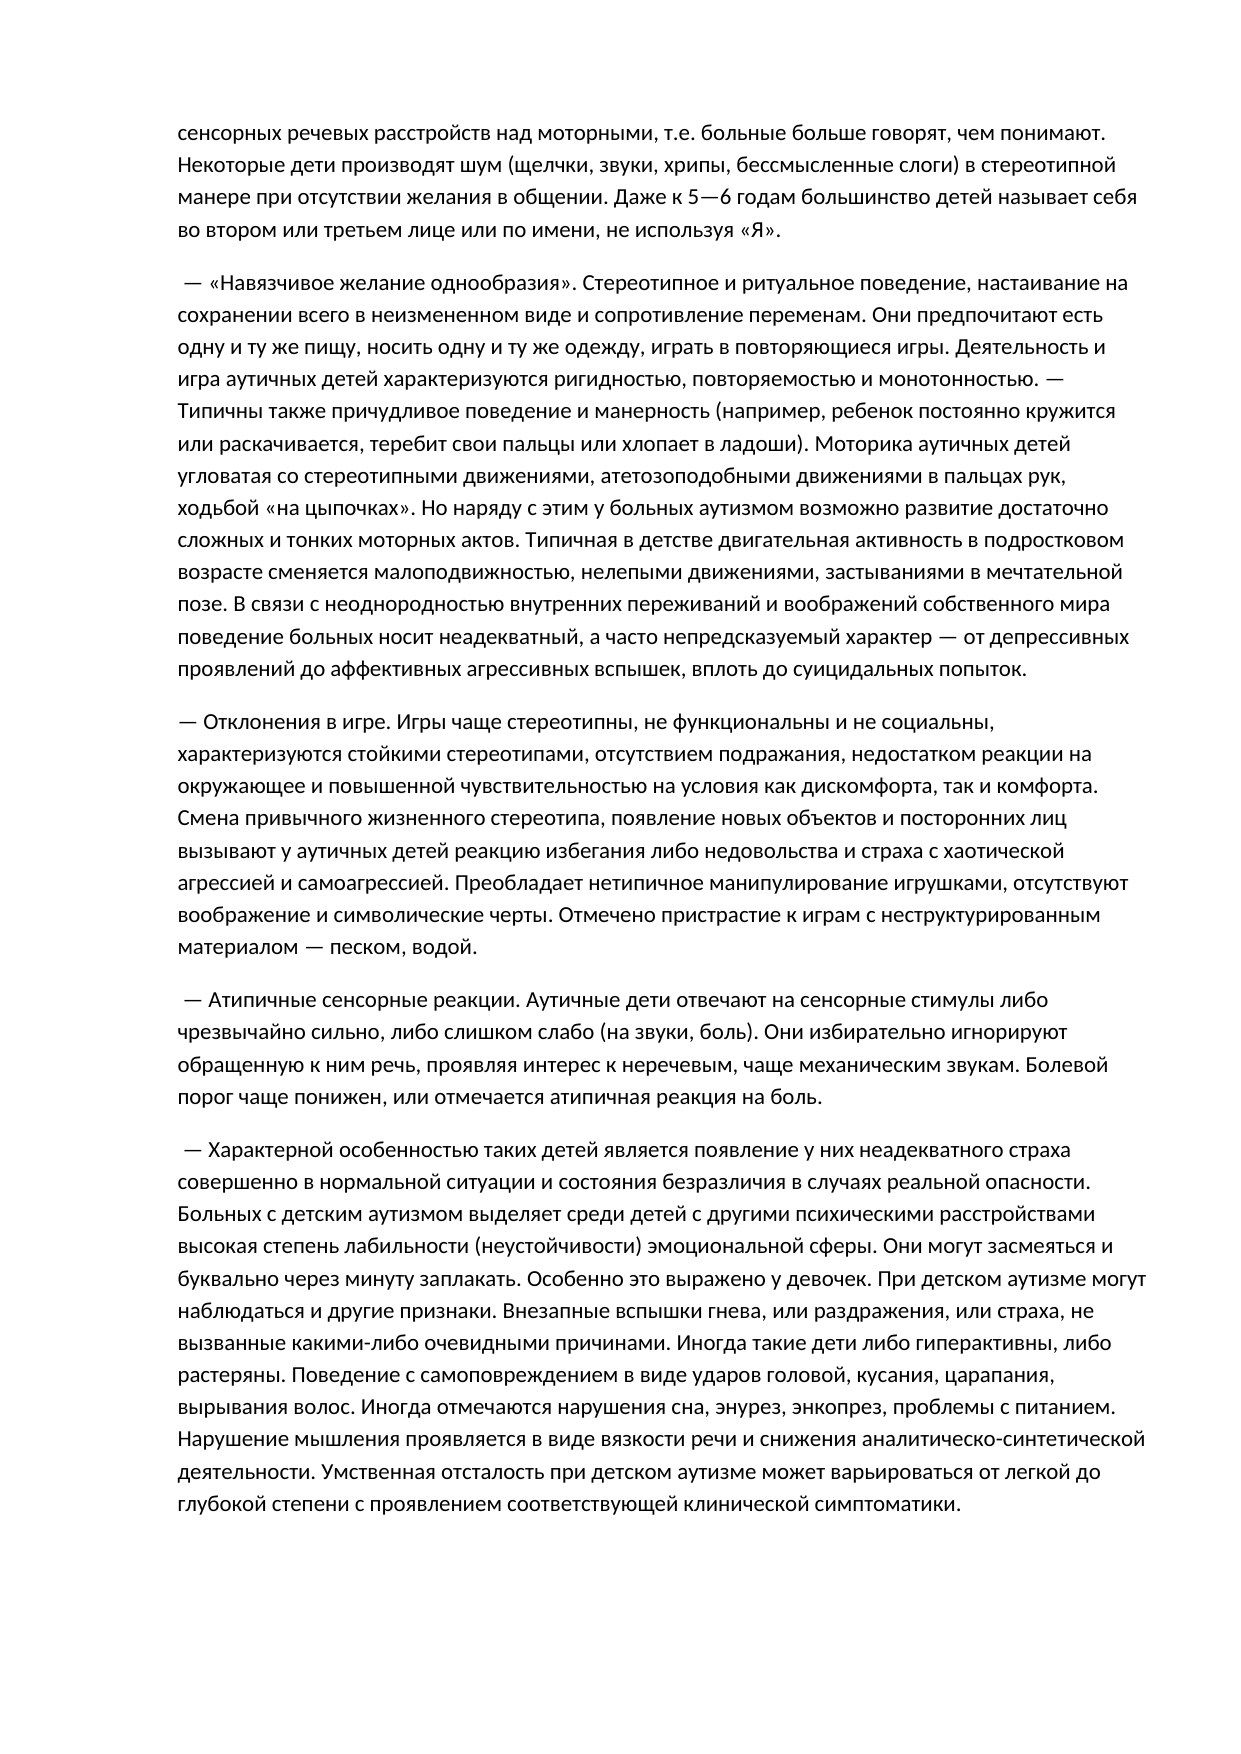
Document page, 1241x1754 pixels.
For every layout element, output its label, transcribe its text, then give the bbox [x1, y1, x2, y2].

text — Характерной особенностью таких детей является появление у них неадекватного страха совершенно в нормальной ситуации и состояния безразличия в случаях реальной опасности. Больных с детским аутизмом выделяет среди детей с другими психическими расстройствами высокая степень лабильности (неустойчивости) эмоциональной сферы. Они могут засмеяться и буквально через минуту заплакать. Особенно это выражено у девочек. При детском аутизме могут наблюдаться и другие признаки. Внезапные вспышки гнева, или раздражения, или страха, не вызванные какими-либо очевидными причинами. Иногда такие дети либо гиперактивны, либо растеряны. Поведение с самоповреждением в виде ударов головой, кусания, царапания, вырывания волос. Иногда отмечаются нарушения сна, энурез, энкопрез, проблемы с питанием. Нарушение мышления проявляется в виде вязкости речи и снижения аналитическо-синтетической деятельности. Умственная отсталость при детском аутизме может варьироваться от легкой до глубокой степени с проявлением соответствующей клинической симптоматики. [177, 1135, 1152, 1517]
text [177, 118, 1152, 243]
text — Атипичные сенсорные реакции. Аутичные дети отвечают на сенсорные стимулы либо чрезвычайно сильно, либо слишком слабо (на звуки, боль). Они избирательно игнорируют обращенную к ним речь, проявляя интерес к неречевым, чаще механическим звукам. Болевой порог чаще понижен, или отмечается атипичная реакция на боль. [177, 985, 1152, 1110]
text — Отклонения в игре. Игры чаще стереотипны, не функциональны и не социальны, характеризуются стойкими стереотипами, отсутствием подражания, недостатком реакции на окружающее и повышенной чувствительностью на условия как дискомфорта, так и комфорта. Смена привычного жизненного стереотипа, появление новых объектов и посторонних лиц вызывают у аутичных детей реакцию избегания либо недовольства и страха с хаотической агрессией и самоагрессией. Преобладает нетипичное манипулирование игрушками, отсутствуют воображение и символические черты. Отмечено пристрастие к играм с неструктурированным материалом — песком, водой. [177, 707, 1152, 960]
text — «Навязчивое желание однообразия». Стереотипное и ритуальное поведение, настаивание на сохранении всего в неизмененном виде и сопротивление переменам. Они предпочитают есть одну и ту же пищу, носить одну и ту же одежду, играть в повторяющиеся игры. Деятельность и игра аутичных детей характеризуются ригидностью, повторяемостью и монотонностью. — Типичны также причудливое поведение и манерность (например, ребенок постоянно кружится или раскачивается, теребит свои пальцы или хлопает в ладоши). Моторика аутичных детей угловатая со стереотипными движениями, атетозоподобными движениями в пальцах рук, ходьбой «на цыпочках». Но наряду с этим у больных аутизмом возможно развитие достаточно сложных и тонких моторных актов. Типичная в детстве двигательная активность в подростковом возрасте сменяется малоподвижностью, нелепыми движениями, застываниями в мечтательной позе. В связи с неоднородностью внутренних переживаний и воображений собственного мира поведение больных носит неадекватный, а часто непредсказуемый характер — от депрессивных проявлений до аффективных агрессивных вспышек, вплоть до суицидальных попыток. [177, 268, 1152, 682]
